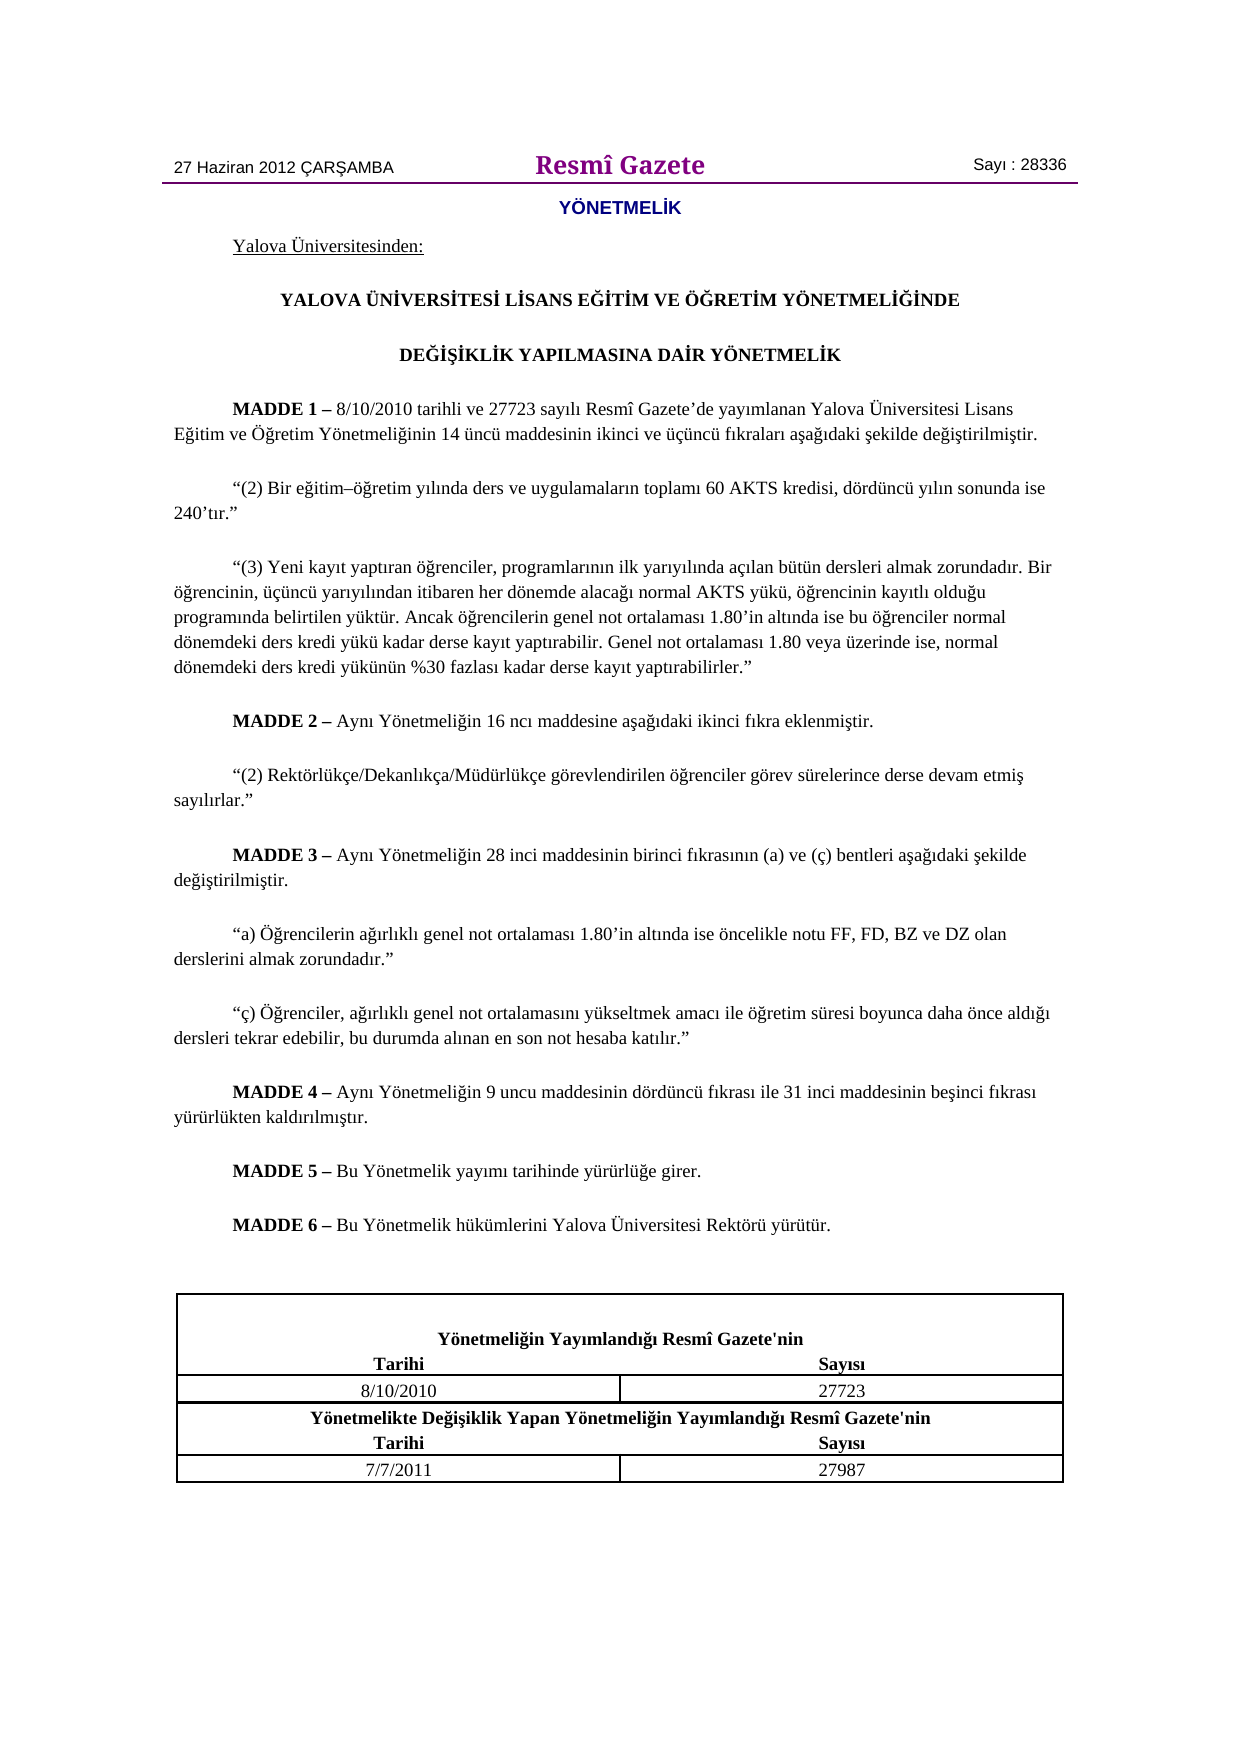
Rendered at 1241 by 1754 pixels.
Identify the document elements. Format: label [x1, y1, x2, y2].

table_header [146, 148, 1094, 1596]
